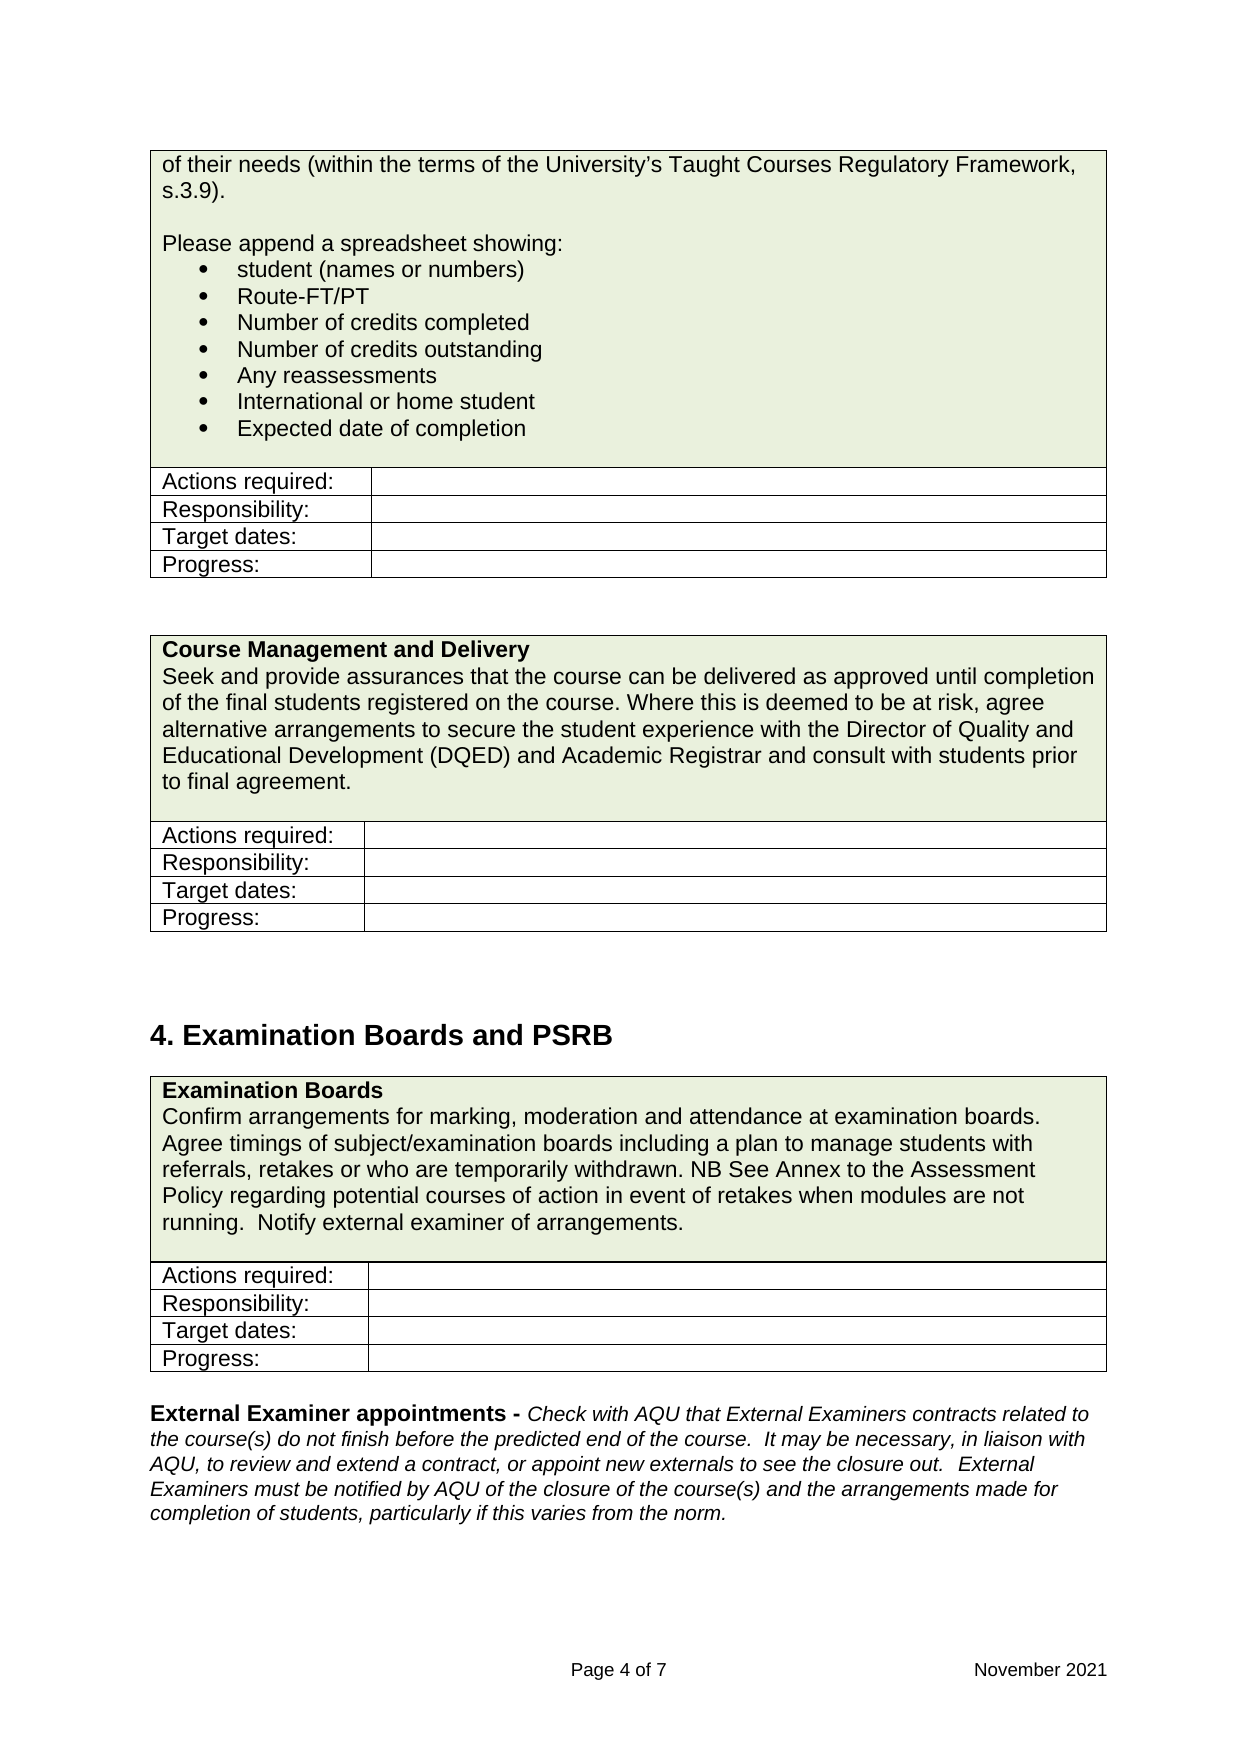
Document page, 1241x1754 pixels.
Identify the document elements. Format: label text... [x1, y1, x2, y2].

table_cell [372, 496, 1106, 522]
text 4. Examination Boards and PSRB [150, 1018, 1107, 1052]
table_cell Progress: [151, 1345, 368, 1371]
table_cell [369, 1317, 1106, 1343]
table_cell Actions required: [151, 1263, 368, 1289]
table_header Course Management and Delivery Seek and provide assurances that the course can be delivered as approved until completion of the final students registered on the course. Where this is deemed to be at risk, agree alternative arrangements to secure the student experience with the Director of Quality and Educational Development (DQED) and Academic Registrar and consult with students prior to final agreement. [151, 636, 1106, 821]
table_header Examination Boards Confirm arrangements for marking, moderation and attendance at examination boards. Agree timings of subject/examination boards including a plan to manage students with referrals, retakes or who are temporarily withdrawn. NB See Annex to the Assessment Policy regarding potential courses of action in event of retakes when modules are not running. Notify external examiner of arrangements. [151, 1077, 1106, 1261]
table_cell [372, 551, 1106, 577]
table_cell [365, 822, 1106, 848]
table_cell [365, 904, 1106, 931]
table_cell [372, 468, 1106, 495]
table_cell [365, 877, 1106, 903]
table_cell Actions required: [151, 468, 371, 495]
table_cell Progress: [151, 551, 371, 577]
table_cell Target dates: [151, 523, 371, 549]
table_cell [369, 1345, 1106, 1371]
table_cell Progress: [151, 904, 364, 931]
table_cell Responsibility: [151, 1290, 368, 1316]
table_cell [372, 523, 1106, 549]
table_cell [369, 1263, 1106, 1289]
table_cell Actions required: [151, 822, 364, 848]
table_cell Responsibility: [151, 849, 364, 876]
table_cell Target dates: [151, 1317, 368, 1343]
table_cell [365, 849, 1106, 876]
table_cell Target dates: [151, 877, 364, 903]
table_cell [369, 1290, 1106, 1316]
table_cell Responsibility: [151, 496, 371, 522]
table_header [151, 151, 1106, 467]
text External Examiner appointments - Check with AQU that External Examiners contracts related to the course(s) do not finish before the predicted end of the course. It may be necessary, in liaison with AQU, to review and extend a contract, or appoint new externals to see the closure out. External Examiners must be notified by AQU of the closure of the course(s) and the arrangements made for completion of students, particularly if this varies from the norm. [150, 1400, 1107, 1525]
